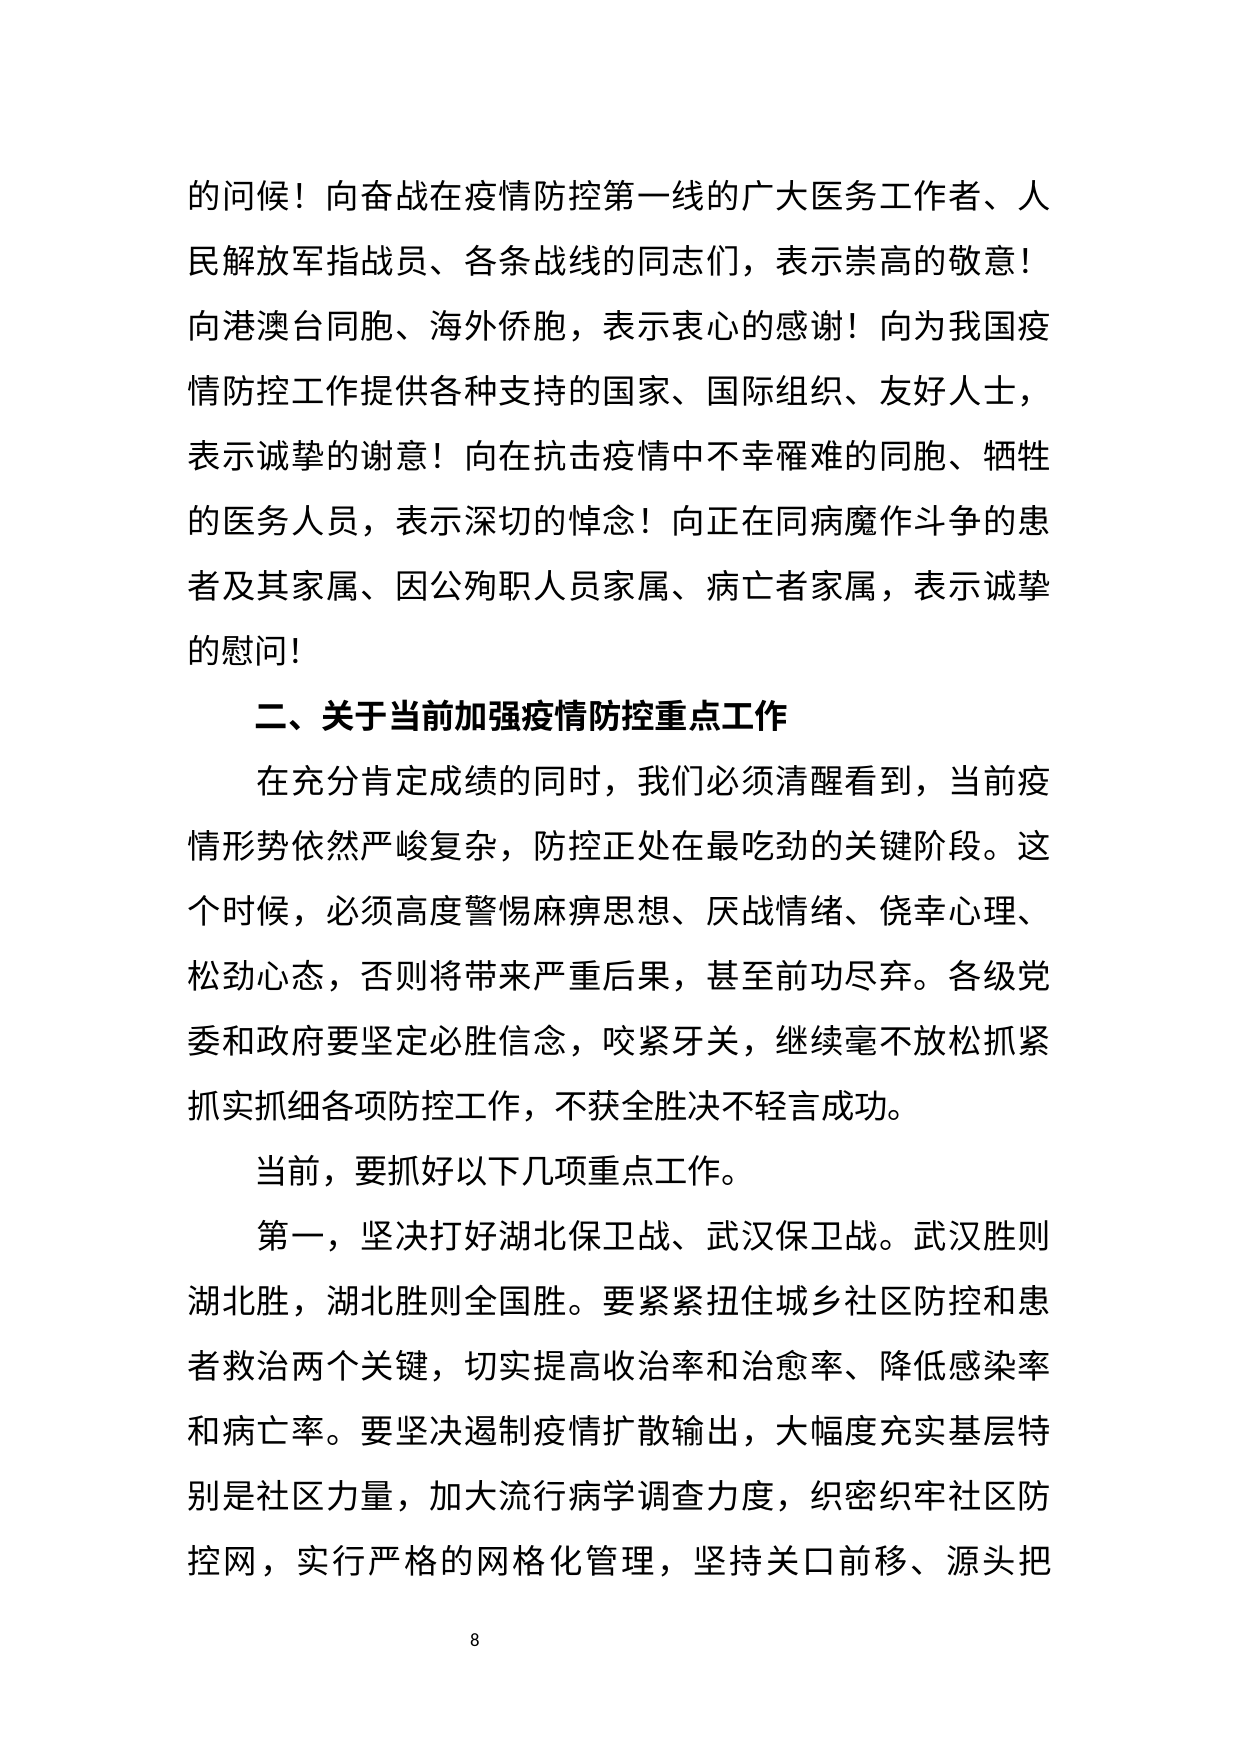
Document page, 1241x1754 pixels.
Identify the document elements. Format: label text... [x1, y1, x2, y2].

text 在充分肯定成绩的同时，我们必须清醒看到，当前疫情形势依然严峻复杂，防控正处在最吃劲的关键阶段。这个时候，必须高度警惕麻痹思想、厌战情绪、侥幸心理、松劲心态，否则将带来严重后果，甚至前功尽弃。各级党委和政府要坚定必胜信念，咬紧牙关，继续毫不放松抓紧抓实抓细各项防控工作，不获全胜决不轻言成功。 [187, 747, 1053, 1137]
text 二、关于当前加强疫情防控重点工作 [187, 682, 1053, 747]
text 当前，要抓好以下几项重点工作。 [187, 1137, 1053, 1202]
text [187, 162, 1053, 682]
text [187, 1202, 1053, 1592]
